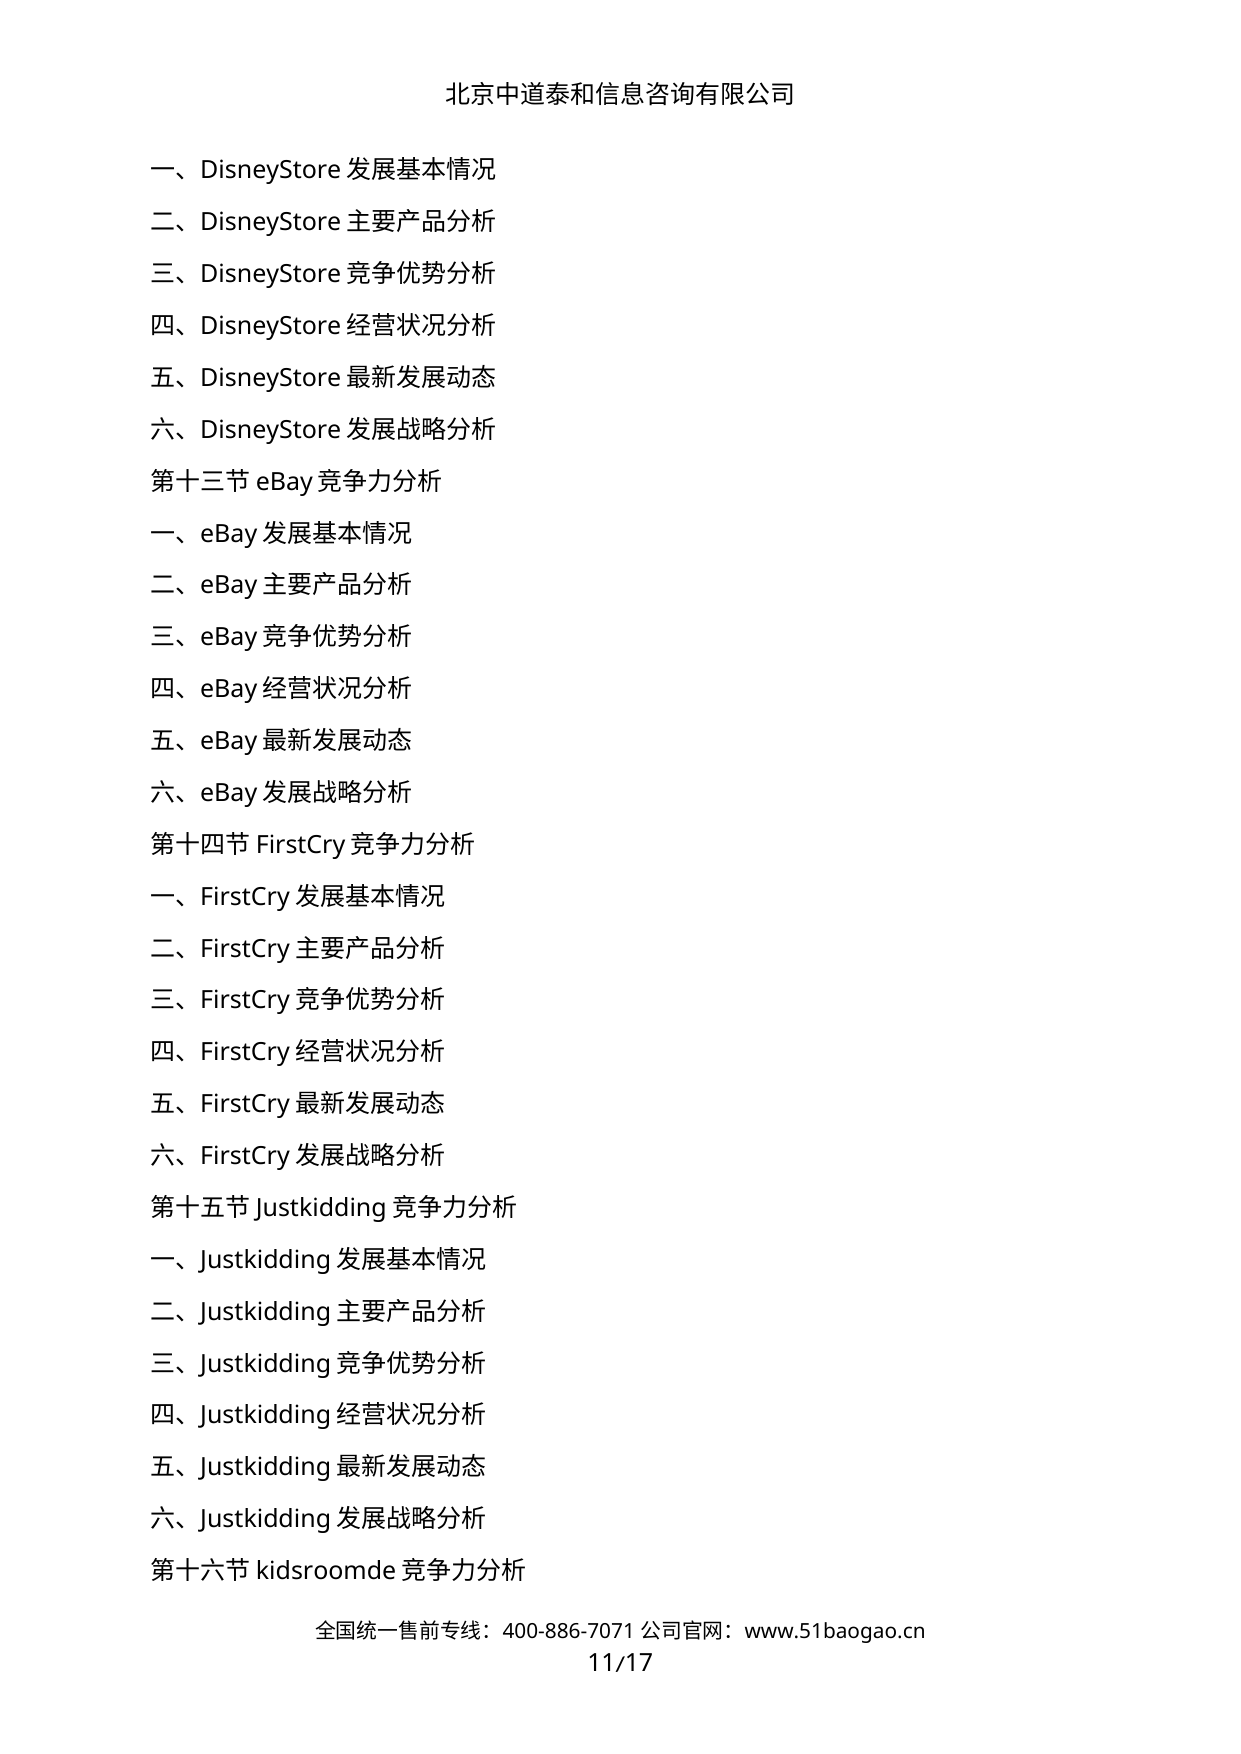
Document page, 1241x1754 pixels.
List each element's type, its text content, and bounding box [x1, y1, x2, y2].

text 三、eBay竞争优势分析 [150, 617, 1090, 653]
text 三、Justkidding竞争优势分析 [150, 1343, 1090, 1379]
text 三、FirstCry竞争优势分析 [150, 980, 1090, 1016]
text 二、Justkidding主要产品分析 [150, 1291, 1090, 1327]
text 第十三节 eBay竞争力分析 [150, 461, 1090, 497]
text 六、FirstCry发展战略分析 [150, 1136, 1090, 1172]
text 一、DisneyStore发展基本情况 [150, 150, 1090, 186]
text 三、DisneyStore竞争优势分析 [150, 254, 1090, 290]
text 第十六节 kidsroomde竞争力分析 [150, 1551, 1090, 1587]
text 六、DisneyStore发展战略分析 [150, 409, 1090, 446]
text 四、eBay经营状况分析 [150, 669, 1090, 705]
text 五、FirstCry最新发展动态 [150, 1084, 1090, 1120]
text 二、DisneyStore主要产品分析 [150, 202, 1090, 238]
text 二、FirstCry主要产品分析 [150, 928, 1090, 964]
text 六、Justkidding发展战略分析 [150, 1499, 1090, 1535]
text 五、DisneyStore最新发展动态 [150, 357, 1090, 394]
text 第十五节 Justkidding竞争力分析 [150, 1187, 1090, 1224]
text 一、FirstCry发展基本情况 [150, 876, 1090, 912]
text 一、Justkidding发展基本情况 [150, 1239, 1090, 1276]
text 五、eBay最新发展动态 [150, 721, 1090, 757]
text 六、eBay发展战略分析 [150, 772, 1090, 809]
text 五、Justkidding最新发展动态 [150, 1447, 1090, 1483]
text 四、DisneyStore经营状况分析 [150, 306, 1090, 342]
text 一、eBay发展基本情况 [150, 513, 1090, 549]
text 四、Justkidding经营状况分析 [150, 1395, 1090, 1431]
text 第十四节 FirstCry竞争力分析 [150, 824, 1090, 861]
text 二、eBay主要产品分析 [150, 565, 1090, 601]
text 四、FirstCry经营状况分析 [150, 1032, 1090, 1068]
